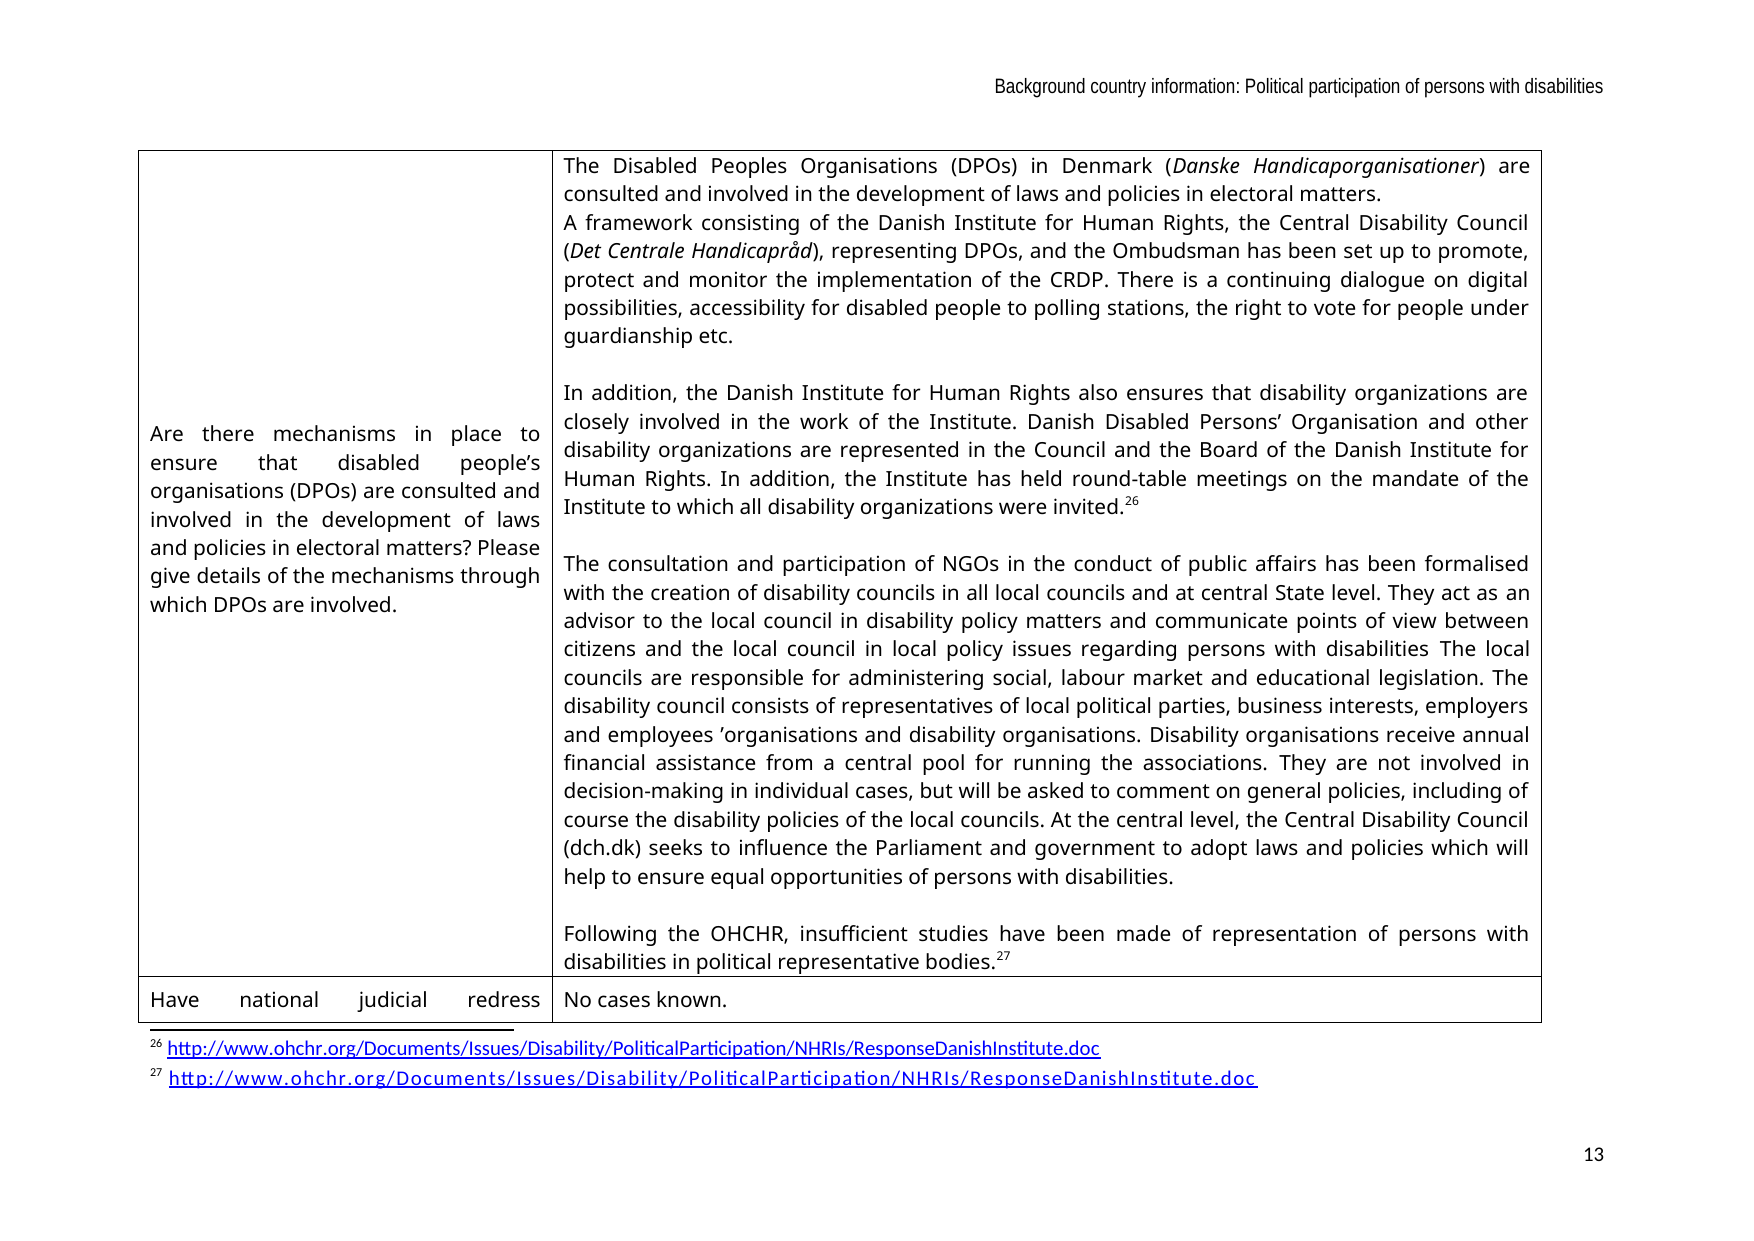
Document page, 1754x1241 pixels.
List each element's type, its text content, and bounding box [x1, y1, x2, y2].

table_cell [139, 977, 552, 1022]
table_cell The Disabled Peoples Organisations (DPOs) in Denmark (Danske Handicaporganisationer) are consulted and involved in the development of laws and policies in electoral matters. A framework consisting of the Danish Institute for Human Rights, the Central Disability Council (Det Centrale Handicapråd), representing DPOs, and the Ombudsman has been set up to promote, protect and monitor the implementation of the CRDP. There is a continuing dialogue on digital possibilities, accessibility for disabled people to polling stations, the right to vote for people under guardianship etc. In addition, the Danish Institute for Human Rights also ensures that disability organizations are closely involved in the work of the Institute. Danish Disabled Persons’ Organisation and other disability organizations are represented in the Council and the Board of the Danish Institute for Human Rights. In addition, the Institute has held round-table meetings on the mandate of the Institute to which all disability organizations were invited. The consultation and participation of NGOs in the conduct of public affairs has been formalised with the creation of disability councils in all local councils and at central State level. They act as an advisor to the local council in disability policy matters and communicate points of view between citizens and the local council in local policy issues regarding persons with disabilities The local councils are responsible for administering social, labour market and educational legislation. The disability council consists of representatives of local political parties, business interests, employers and employees ’organisations and disability organisations. Disability organisations receive annual financial assistance from a central pool for running the associations. They are not involved in decision-making in individual cases, but will be asked to comment on general policies, including of course the disability policies of the local councils. At the central level, the Central Disability Council (dch.dk) seeks to influence the Parliament and government to adopt laws and policies which will help to ensure equal opportunities of persons with disabilities. Following the OHCHR, insufficient studies have been made of representation of persons with disabilities in political representative bodies. [553, 151, 1541, 976]
table_cell No cases known. [553, 977, 1541, 1022]
table_cell Are there mechanisms in place to ensure that disabled people’s organisations (DPOs) are consulted and involved in the development of laws and policies in electoral matters? Please give details of the mechanisms through which DPOs are involved. [139, 151, 552, 976]
